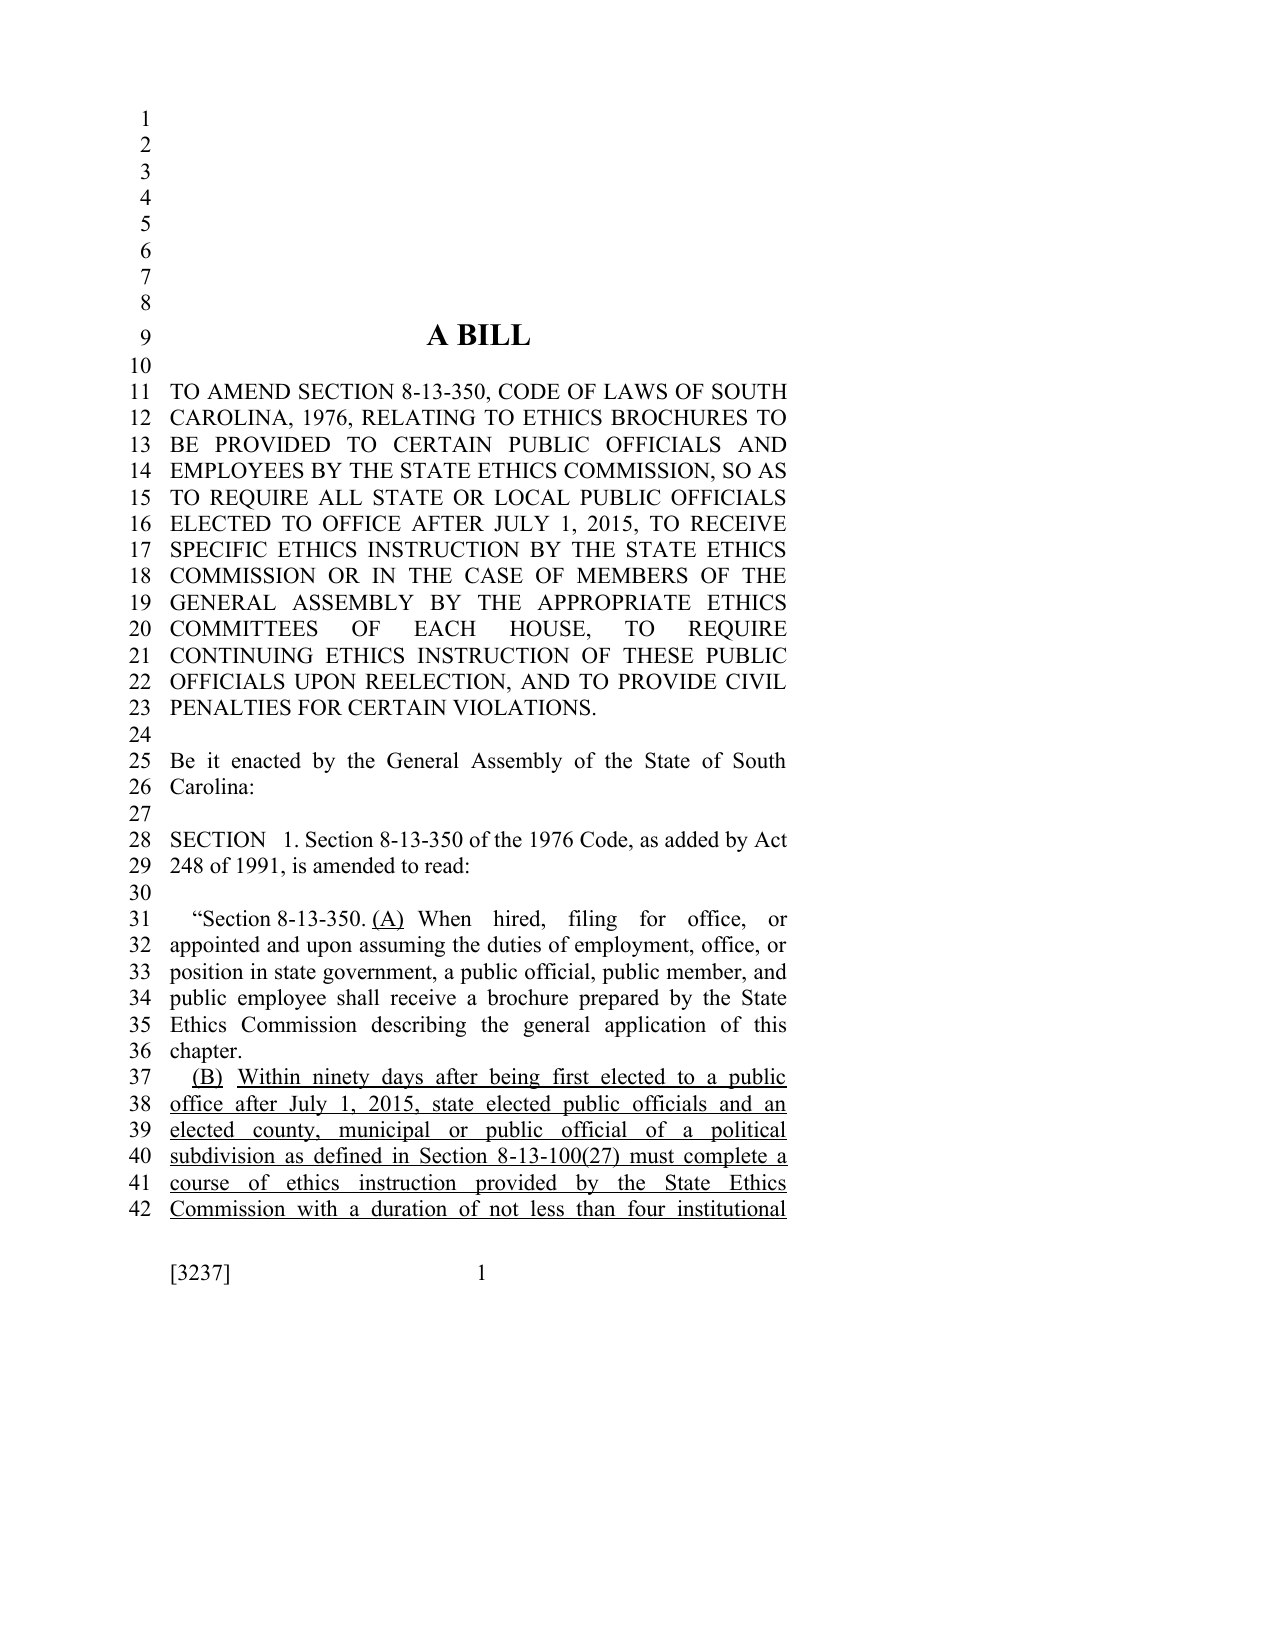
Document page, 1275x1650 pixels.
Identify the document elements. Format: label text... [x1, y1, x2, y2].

text “Section 8-13-350. (A) When hired, filing for office, or appointed and upon assuming the duties of employment, office, or position in state government, a public official, public member, and public employee shall receive a brochure prepared by the State Ethics Commission describing the general application of this chapter. [169, 905, 787, 1063]
text Be it enacted by the General Assembly of the State of South Carolina: [169, 747, 787, 800]
text SECTION 1. Section 8-13-350 of the 1976 Code, as added by Act 248 of 1991, is amended to read: [169, 826, 787, 879]
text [169, 1193, 787, 1218]
text TO AMEND SECTION 8-13-350, CODE OF LAWS OF SOUTH CAROLINA, 1976, RELATING TO ETHICS BROCHURES TO BE PROVIDED TO CERTAIN PUBLIC OFFICIALS AND EMPLOYEES BY THE STATE ETHICS COMMISSION, SO AS TO REQUIRE ALL STATE OR LOCAL PUBLIC OFFICIALS ELECTED TO OFFICE AFTER JULY 1, 2015, TO RECEIVE SPECIFIC ETHICS INSTRUCTION BY THE STATE ETHICS COMMISSION OR IN THE CASE OF MEMBERS OF THE GENERAL ASSEMBLY BY THE APPROPRIATE ETHICS COMMITTEES OF EACH HOUSE, TO REQUIRE CONTINUING ETHICS INSTRUCTION OF THESE PUBLIC OFFICIALS UPON REELECTION, AND TO PROVIDE CIVIL PENALTIES FOR CERTAIN VIOLATIONS. [169, 378, 787, 721]
text A BILL [169, 316, 787, 352]
